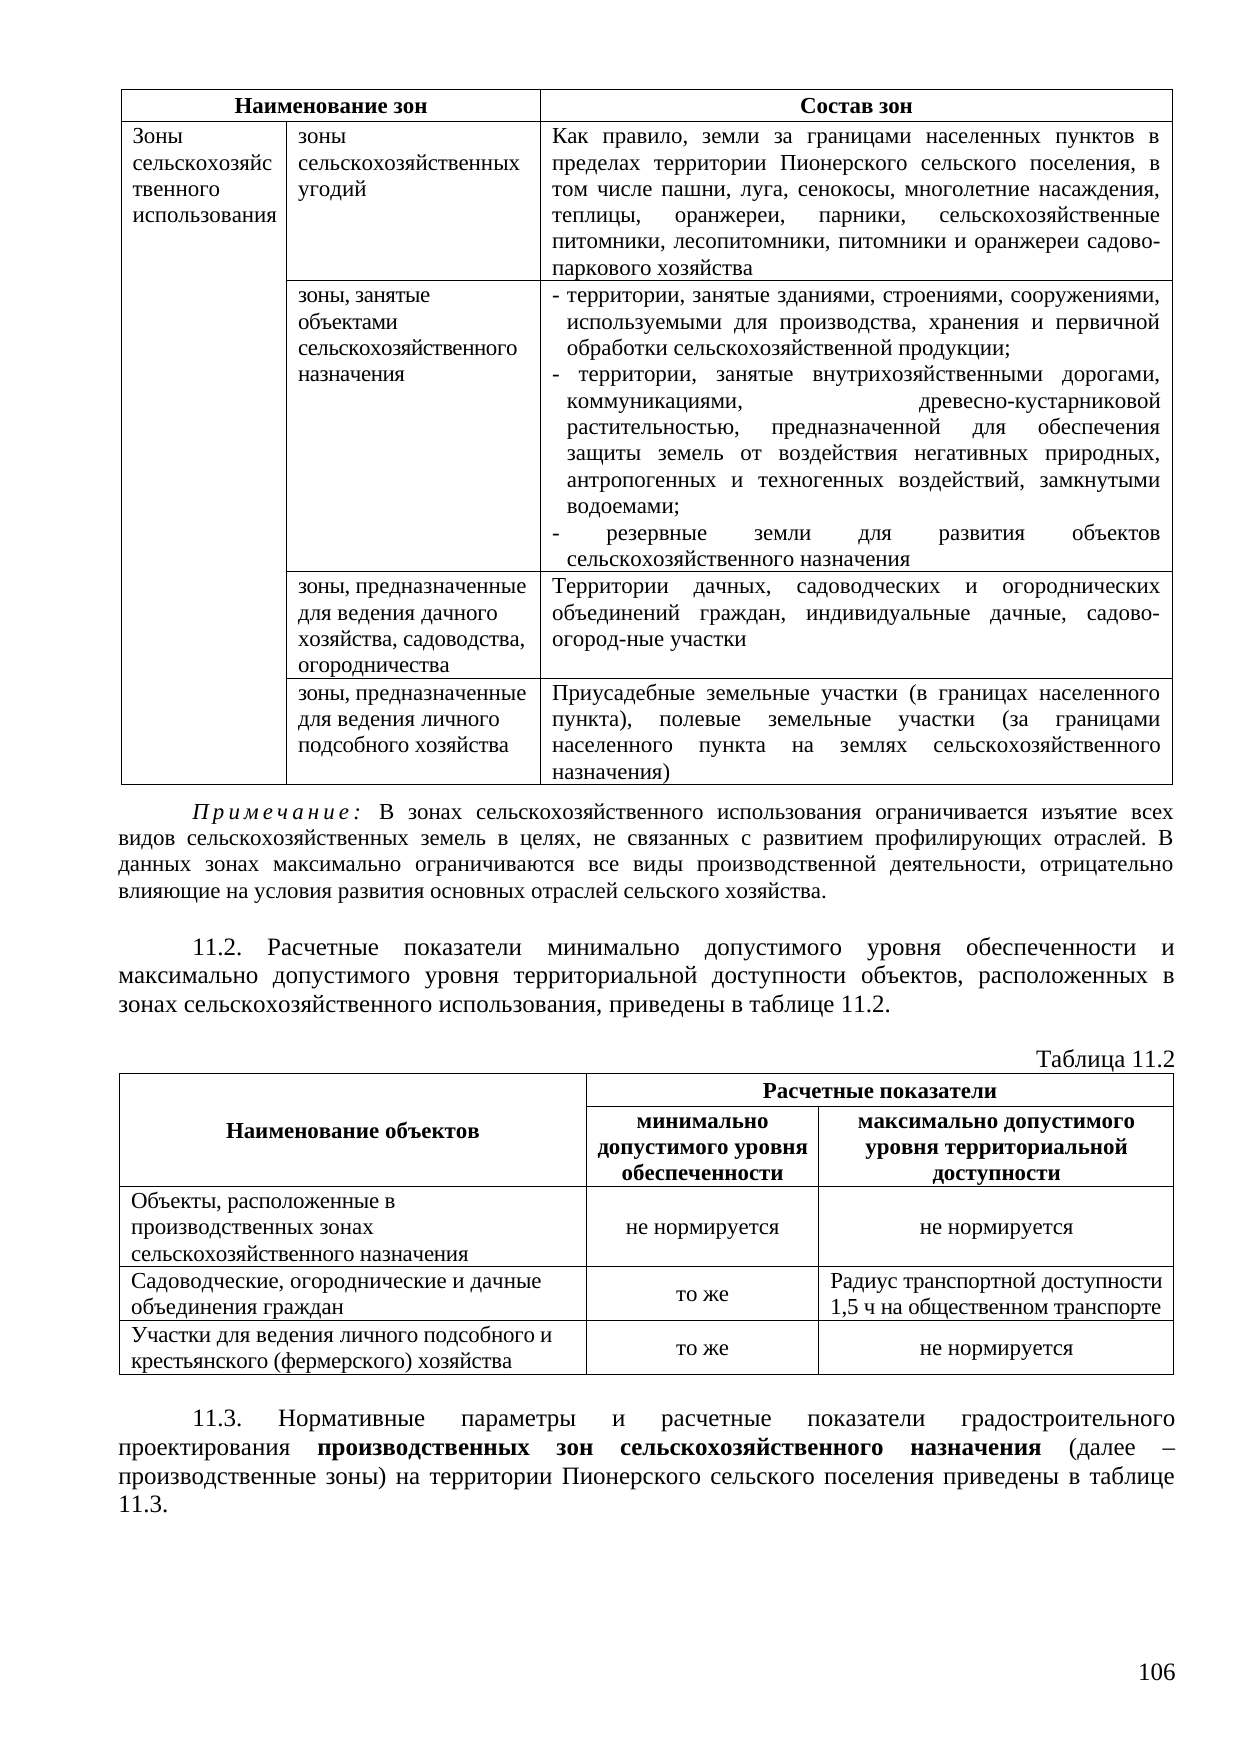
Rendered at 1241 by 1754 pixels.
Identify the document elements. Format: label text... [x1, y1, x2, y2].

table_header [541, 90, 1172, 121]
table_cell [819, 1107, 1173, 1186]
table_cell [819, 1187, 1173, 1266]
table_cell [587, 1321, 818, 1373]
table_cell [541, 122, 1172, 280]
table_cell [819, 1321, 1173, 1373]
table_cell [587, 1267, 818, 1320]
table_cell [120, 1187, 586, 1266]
text Примечание: В зонах сельскохозяйственного использования ограничивается изъятие всех видов сельскохозяйственных земель в целях, не связанных с развитием профилирующих отраслей. В данных зонах максимально ограничиваются все виды производственной деятельности, отрицательно влияющие на условия развития основных отраслей сельского хозяйства. [118, 798, 1175, 903]
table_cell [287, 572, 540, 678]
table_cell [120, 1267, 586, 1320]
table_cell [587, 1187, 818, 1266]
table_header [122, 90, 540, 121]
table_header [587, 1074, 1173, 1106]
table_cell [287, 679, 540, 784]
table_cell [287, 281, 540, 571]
text Таблица 11.2 [118, 1044, 1175, 1073]
text 11.3. Нормативные параметры и расчетные показатели градостроительного проектирования производственных зон сельскохозяйственного назначения (далее – производственные зоны) на территории Пионерского сельского поселения приведены в таблице 11.3. [118, 1403, 1175, 1518]
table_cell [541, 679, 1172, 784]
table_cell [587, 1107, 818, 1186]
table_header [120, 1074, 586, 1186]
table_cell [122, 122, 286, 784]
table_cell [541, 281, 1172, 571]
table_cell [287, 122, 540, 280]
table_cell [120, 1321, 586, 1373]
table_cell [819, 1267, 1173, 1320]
text 11.2. Расчетные показатели минимально допустимого уровня обеспеченности и максимально допустимого уровня территориальной доступности объектов, расположенных в зонах сельскохозяйственного использования, приведены в таблице 11.2. [118, 932, 1175, 1018]
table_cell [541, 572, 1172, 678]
